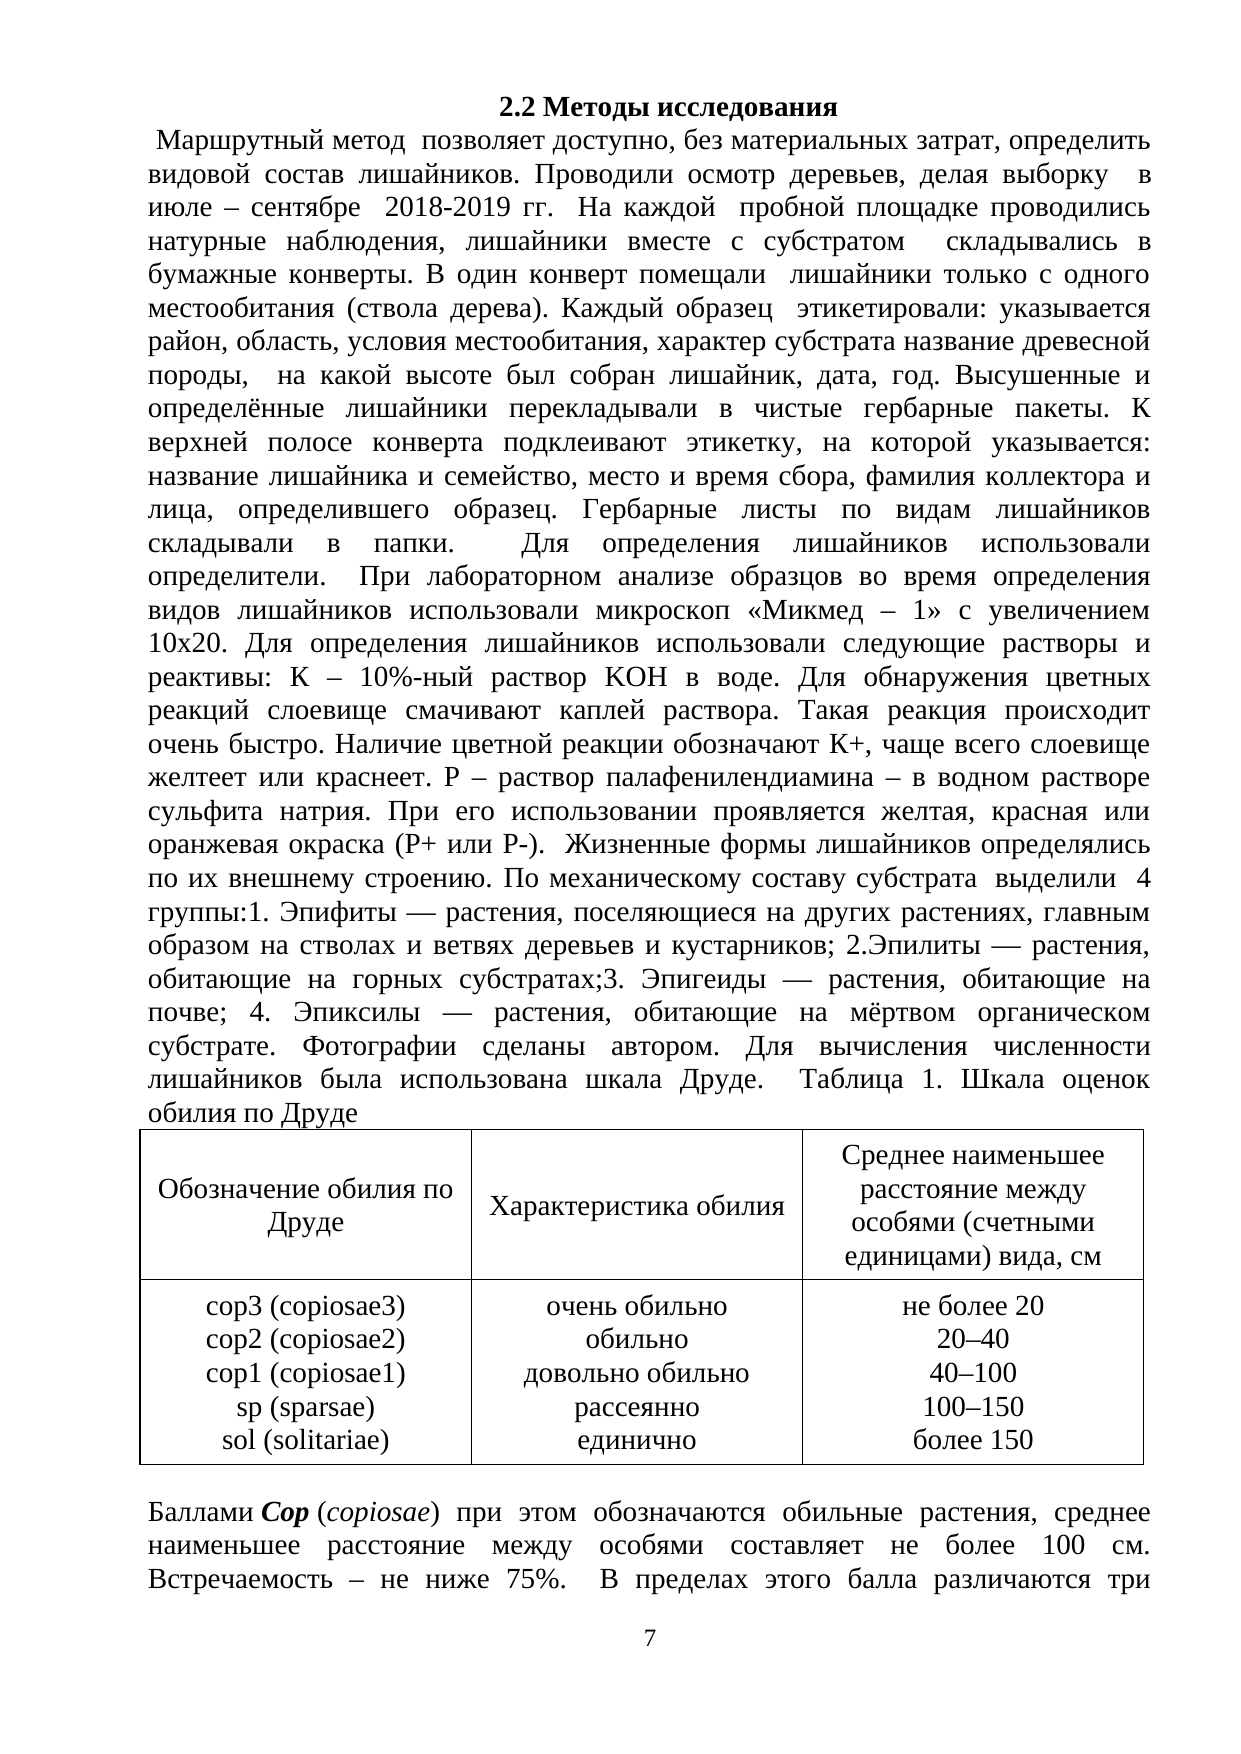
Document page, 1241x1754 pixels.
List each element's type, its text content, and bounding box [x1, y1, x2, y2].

table_cell не более 20 20–40 40–100 100–150 более 150 [803, 1280, 1143, 1464]
table_cell сор3 (copiosae3) сор2 (copiosae2) cop1 (copiosae1) sp (sparsae) sol (solitariae) [141, 1280, 471, 1464]
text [148, 1494, 1152, 1594]
list Методы исследования [185, 89, 1152, 122]
table_header Обозначение обилия по Друде [141, 1130, 471, 1279]
table_header Характеристика обилия [472, 1130, 802, 1279]
table_cell очень обильно обильно довольно обильно рассеянно единично [472, 1280, 802, 1464]
table_header Среднее наименьшее расстояние между особями (счетными единицами) вида, см [803, 1130, 1143, 1279]
text Маршрутный метод позволяет доступно, без материальных затрат, определить видовой состав лишайников. Проводили осмотр деревьев, делая выборку в июле – сентябре 2018-2019 гг. На каждой пробной площадке проводились натурные наблюдения, лишайники вместе с субстратом складывались в бумажные конверты. В один конверт помещали лишайники только с одного местообитания (ствола дерева). Каждый образец этикетировали: указывается район, область, условия местообитания, характер субстрата название древесной породы, на какой высоте был собран лишайник, дата, год. Высушенные и определённые лишайники перекладывали в чистые гербарные пакеты. К верхней полосе конверта подклеивают этикетку, на которой указывается: название лишайника и семейство, место и время сбора, фамилия коллектора и лица, определившего образец. Гербарные листы по видам лишайников складывали в папки. Для определения лишайников использовали определители. При лабораторном анализе образцов во время определения видов лишайников использовали микроскоп «Микмед – 1» с увеличением 10х20. Для определения лишайников использовали следующие растворы и реактивы: К – 10%-ный раствор KOH в воде. Для обнаружения цветных реакций слоевище смачивают каплей раствора. Такая реакция происходит очень быстро. Наличие цветной реакции обозначают К+, чаще всего слоевище желтеет или краснеет. P – раствор палафенилендиамина – в водном растворе сульфита натрия. При его использовании проявляется желтая, красная или оранжевая окраска (Р+ или Р-). Жизненные формы лишайников определялись по их внешнему строению. По механическому составу субстрата выделили 4 группы:1. Эпифиты — растения, поселяющиеся на других растениях, главным образом на стволах и ветвях деревьев и кустарников; 2.Эпилиты — растения, обитающие на горных субстратах;3. Эпигеиды — растения, обитающие на почве; 4. Эпиксилы — растения, обитающие на мёртвом органическом субстрате. Фотографии сделаны автором. Для вычисления численности лишайников была использована шкала Друде. Таблица 1. Шкала оценок обилия по Друде [148, 122, 1152, 1128]
